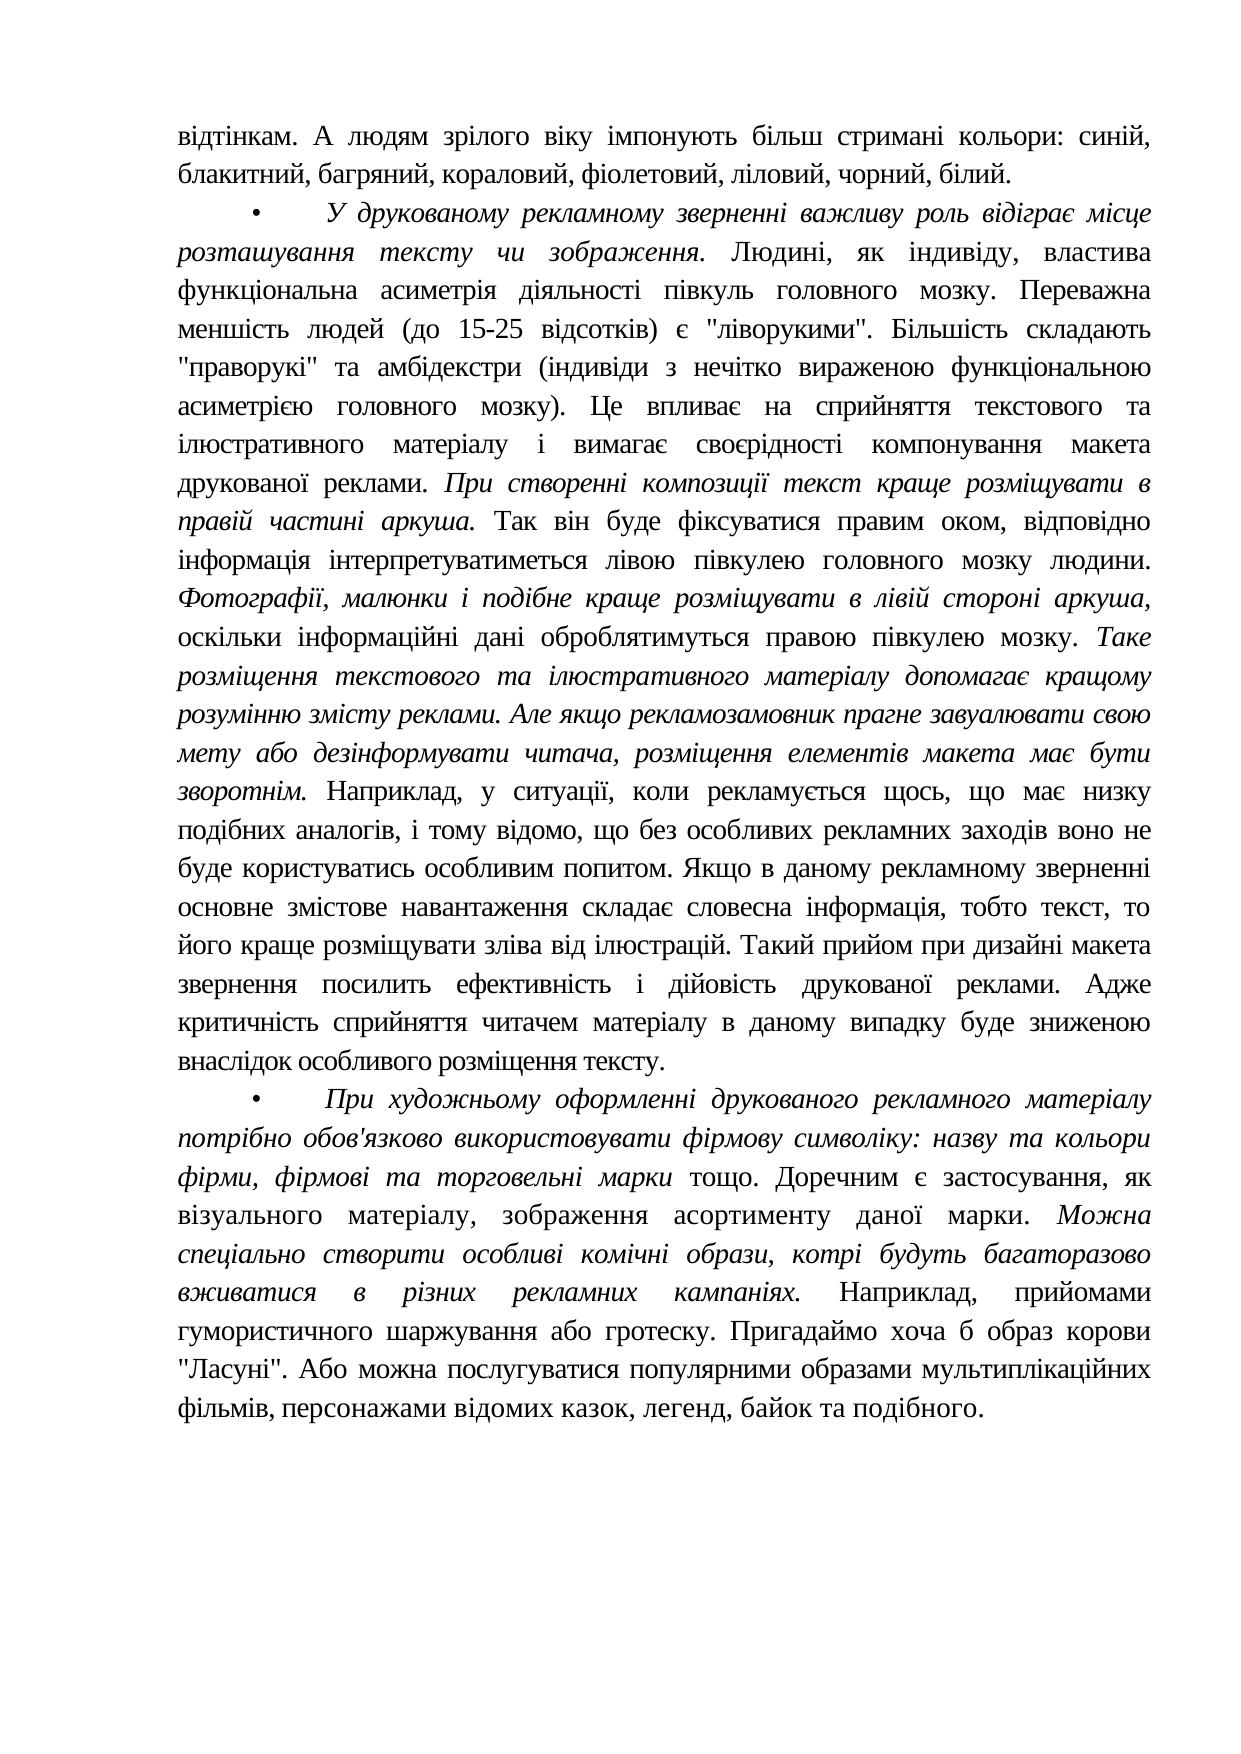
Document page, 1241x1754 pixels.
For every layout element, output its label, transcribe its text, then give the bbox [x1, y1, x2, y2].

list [177, 118, 1152, 190]
list При художньому оформленні друкованого рекламного матеріалу потрібно обов'язково використовувати фірмову символіку: назву та кольори фірми, фірмові та торговельні марки тощо. Доречним є застосування, як візуального матеріалу, зображення асортименту даної марки. Можна спеціально створити особливі комічні образи, котрі будуть багаторазово вживатися в різних рекламних кампаніях. Наприклад, прийомами гумористичного шаржування або гротеску. Пригадаймо хоча б образ корови "Ласуні". Або можна послугуватися популярними образами мультиплікаційних фільмів, персонажами відомих казок, легенд, байок та подібного. [177, 1082, 1152, 1423]
list У друкованому рекламному зверненні важливу роль відіграє місце розташування тексту чи зображення. Людині, як індивіду, властива функціональна асиметрія діяльності півкуль головного мозку. Переважна меншість людей (до 15-25 відсотків) є "ліворукими". Більшість складають "праворукі" та амбідекстри (індивіди з нечітко вираженою функціональною асиметрією головного мозку). Це впливає на сприйняття текстового та ілюстративного матеріалу і вимагає своєрідності компонування макета друкованої реклами. При створенні композиції текст краще розміщувати в правій частині аркуша. Так він буде фіксуватися правим оком, відповідно інформація інтерпретуватиметься лівою півкулею головного мозку людини. Фотографії, малюнки і подібне краще розміщувати в лівій стороні аркуша, оскільки інформаційні дані оброблятимуться правою півкулею мозку. Таке розміщення текстового та ілюстративного матеріалу допомагає кращому розумінню змісту реклами. Але якщо рекламозамовник прагне завуалювати свою мету або дезінформувати читача, розміщення елементів макета має бути зворотнім. Наприклад, у ситуації, коли рекламується щось, що має низку подібних аналогів, і тому відомо, що без особливих рекламних заходів воно не буде користуватись особливим попитом. Якщо в даному рекламному зверненні основне змістове навантаження складає словесна інформація, тобто текст, то його краще розміщувати зліва від ілюстрацій. Такий прийом при дизайні макета звернення посилить ефективність і дійовість друкованої реклами. Адже критичність сприйняття читачем матеріалу в даному випадку буде зниженою внаслідок особливого розміщення тексту. [177, 195, 1152, 1077]
